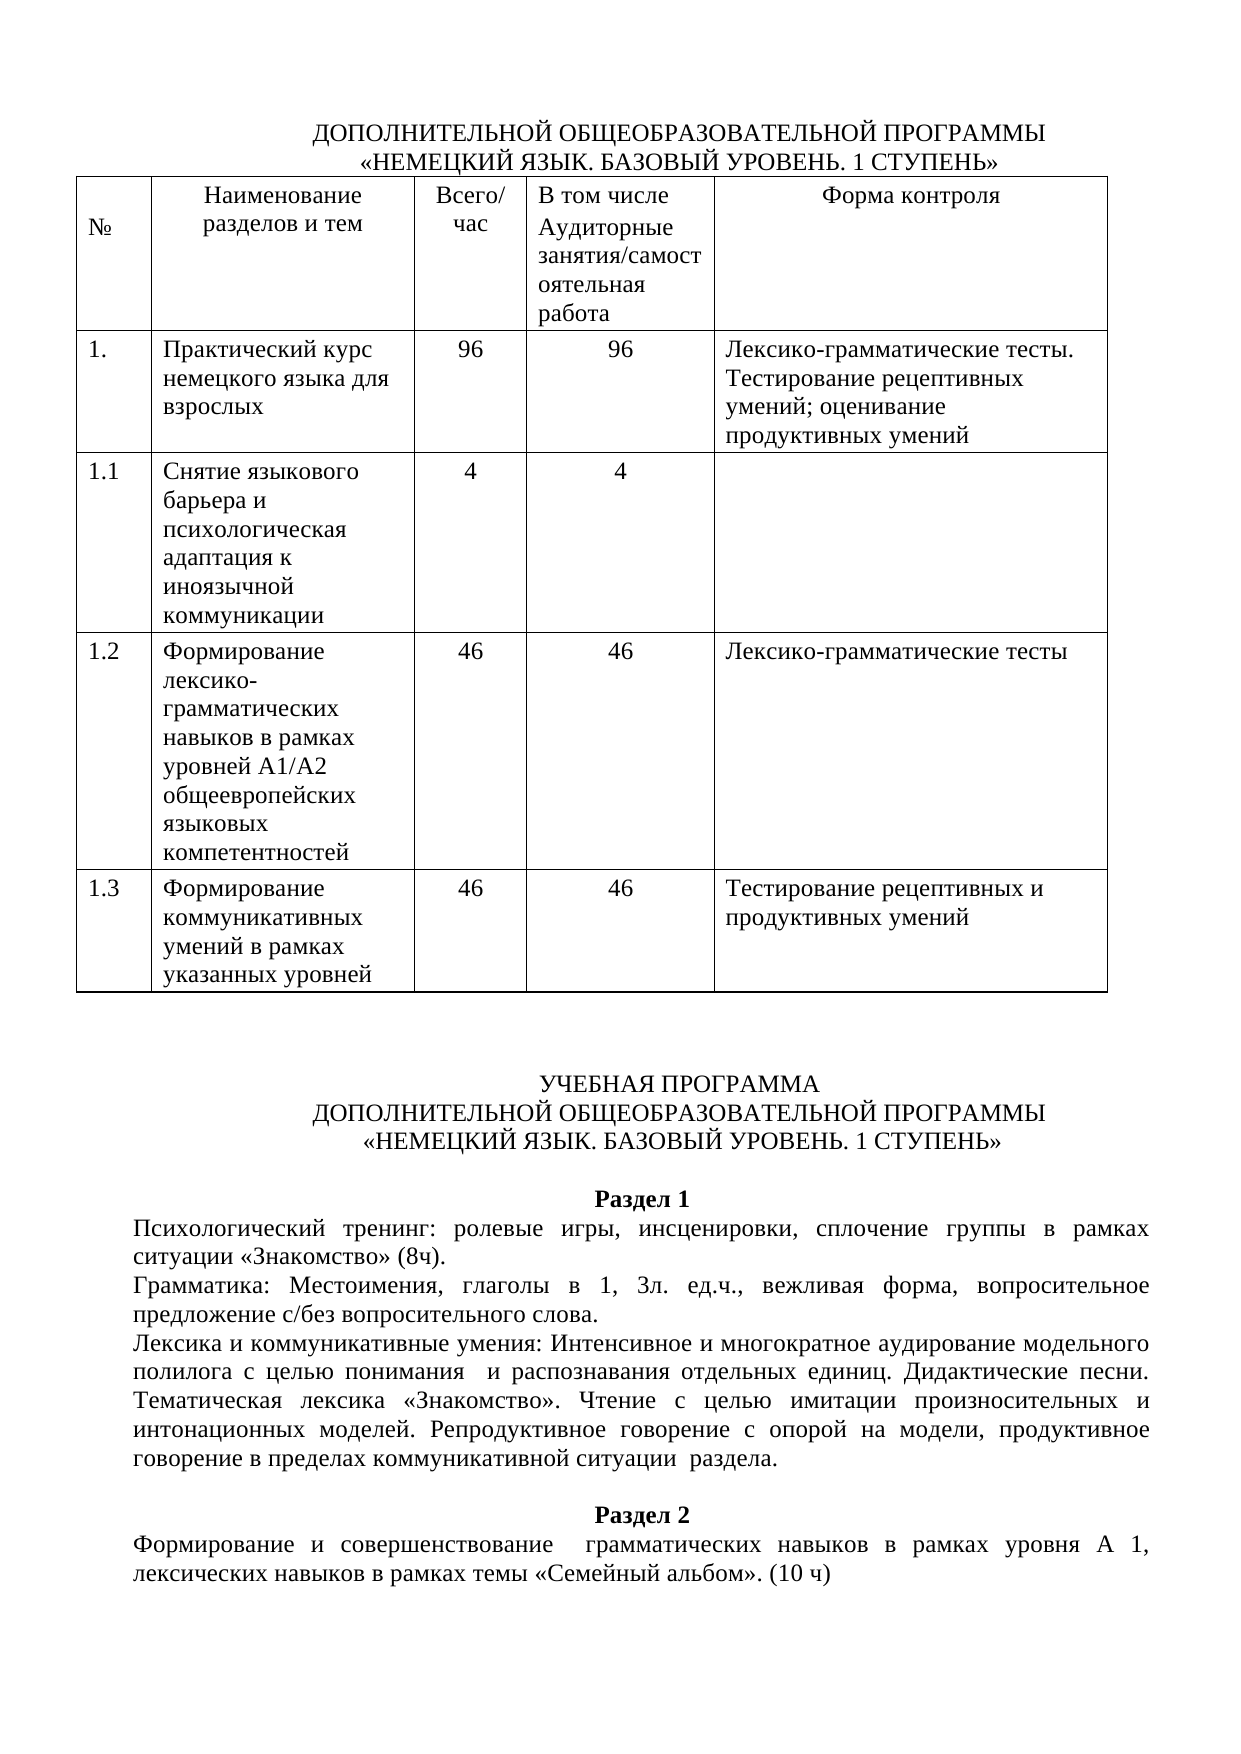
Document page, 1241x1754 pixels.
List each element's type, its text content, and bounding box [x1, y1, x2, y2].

text «немецкий язык. базовый уровень. 1 ступень» [133, 1126, 1152, 1155]
table_header № [77, 177, 151, 330]
table_cell 46 [527, 870, 714, 991]
text Раздел 2 [133, 1500, 1152, 1529]
table_cell 46 [415, 633, 526, 869]
table_cell Лексико-грамматические тесты. Тестирование рецептивных умений; оценивание продуктивных умений [715, 331, 1107, 452]
table_header Всего/ час [415, 177, 526, 330]
text ДОПОЛНИТЕЛЬНОЙ ОБЩЕОБРАЗОВАТЕЛЬНОЙ ПРОГРАММЫ [133, 1098, 1152, 1126]
table_cell 4 [415, 453, 526, 632]
table_cell 1. [77, 331, 151, 452]
table_cell 1.3 [77, 870, 151, 991]
table_cell Тестирование рецептивных и продуктивных умений [715, 870, 1107, 991]
table_cell Лексико-грамматические тесты [715, 633, 1107, 869]
table_cell Снятие языкового барьера и психологическая адаптация к иноязычной коммуникации [152, 453, 414, 632]
table_cell Практический курс немецкого языка для взрослых [152, 331, 414, 452]
table_cell [715, 453, 1107, 632]
table_header В том числе Аудиторные занятия/самостоятельная работа [527, 177, 714, 330]
table_cell 96 [527, 331, 714, 452]
text Лексика и коммуникативные умения: Интенсивное и многократное аудирование модельного полилога с целью понимания и распознавания отдельных единиц. Дидактические песни. Тематическая лексика «Знакомство». Чтение с целью имитации произносительных и интонационных моделей. Репродуктивное говорение с опорой на модели, продуктивное говорение в пределах коммуникативной ситуации раздела. [133, 1328, 1152, 1471]
text Формирование и совершенствование грамматических навыков в рамках уровня А 1, лексических навыков в рамках темы «Семейный альбом». (10 ч) [133, 1529, 1152, 1586]
table_header Форма контроля [715, 177, 1107, 330]
table_header Наименование разделов и тем [152, 177, 414, 330]
table_cell 46 [415, 870, 526, 991]
text Грамматика: Местоимения, глаголы в 1, 3л. ед.ч., вежливая форма, вопросительное предложение с/без вопросительного слова. [133, 1270, 1152, 1328]
table_cell 4 [527, 453, 714, 632]
text Раздел 1 [133, 1184, 1152, 1213]
text Учебная программа [133, 1069, 1152, 1098]
table_cell Формирование коммуникативных умений в рамках указанных уровней [152, 870, 414, 991]
table_cell Формирование лексико-грамматических навыков в рамках уровней А1/A2 общеевропейских языковых компетентностей [152, 633, 414, 869]
text «Немецкий язык. базовый уровень. 1 ступень» [133, 147, 1152, 176]
table_cell 46 [527, 633, 714, 869]
text ДОПОЛНИТЕЛЬНОЙ ОБЩЕОБРАЗОВАТЕЛЬНОЙ ПРОГРАММЫ [133, 118, 1152, 147]
table_cell 1.2 [77, 633, 151, 869]
table_cell 96 [415, 331, 526, 452]
table_cell 1.1 [77, 453, 151, 632]
text Психологический тренинг: ролевые игры, инсценировки, сплочение группы в рамках ситуации «Знакомство» (8ч). [133, 1213, 1152, 1270]
